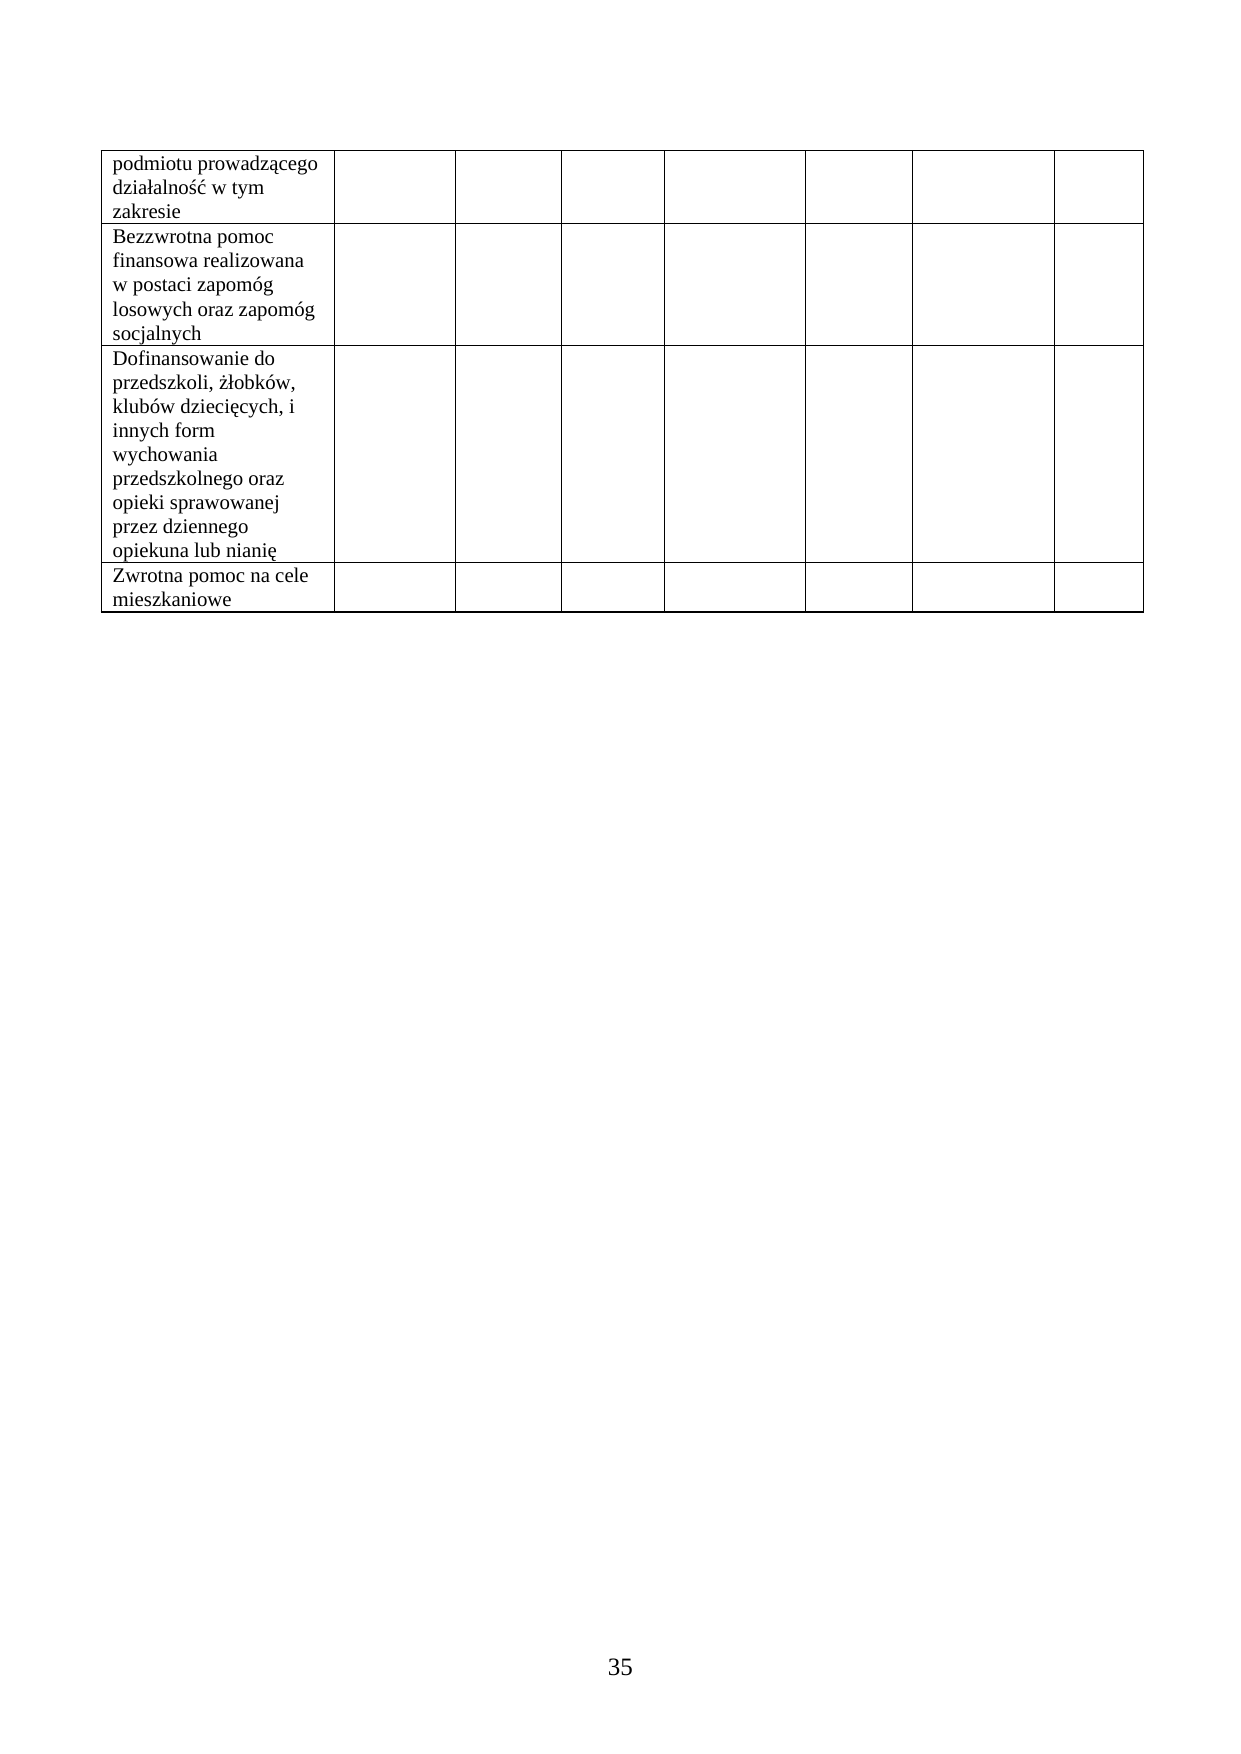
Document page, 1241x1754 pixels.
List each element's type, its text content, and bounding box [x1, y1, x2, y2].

table_cell [562, 151, 664, 223]
table_cell [665, 346, 805, 562]
table_cell [806, 563, 912, 611]
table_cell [102, 151, 334, 223]
table_cell [806, 346, 912, 562]
table_cell Bezzwrotna pomoc finansowa realizowana w postaci zapomóg losowych oraz zapomóg socjalnych [102, 224, 334, 344]
table_cell [456, 151, 561, 223]
table_cell [913, 224, 1054, 344]
table_cell [456, 346, 561, 562]
table_cell [913, 346, 1054, 562]
table_cell [806, 224, 912, 344]
table_cell [806, 151, 912, 223]
table_cell [335, 563, 455, 611]
table_cell [562, 346, 664, 562]
table_cell Zwrotna pomoc na cele mieszkaniowe [102, 563, 334, 611]
table_cell [1055, 346, 1143, 562]
table_cell [335, 346, 455, 562]
table_cell [335, 224, 455, 344]
table_cell [1055, 151, 1143, 223]
table_cell Dofinansowanie do przedszkoli, żłobków, klubów dziecięcych, i innych form wychowania przedszkolnego oraz opieki sprawowanej przez dziennego opiekuna lub nianię [102, 346, 334, 562]
table_cell [456, 224, 561, 344]
table_cell [665, 151, 805, 223]
table_cell [562, 563, 664, 611]
table_cell [913, 563, 1054, 611]
table_cell [1055, 563, 1143, 611]
table_cell [335, 151, 455, 223]
table_cell [665, 563, 805, 611]
table_cell [913, 151, 1054, 223]
table_cell [456, 563, 561, 611]
table_cell [562, 224, 664, 344]
table_cell [1055, 224, 1143, 344]
table_cell [665, 224, 805, 344]
